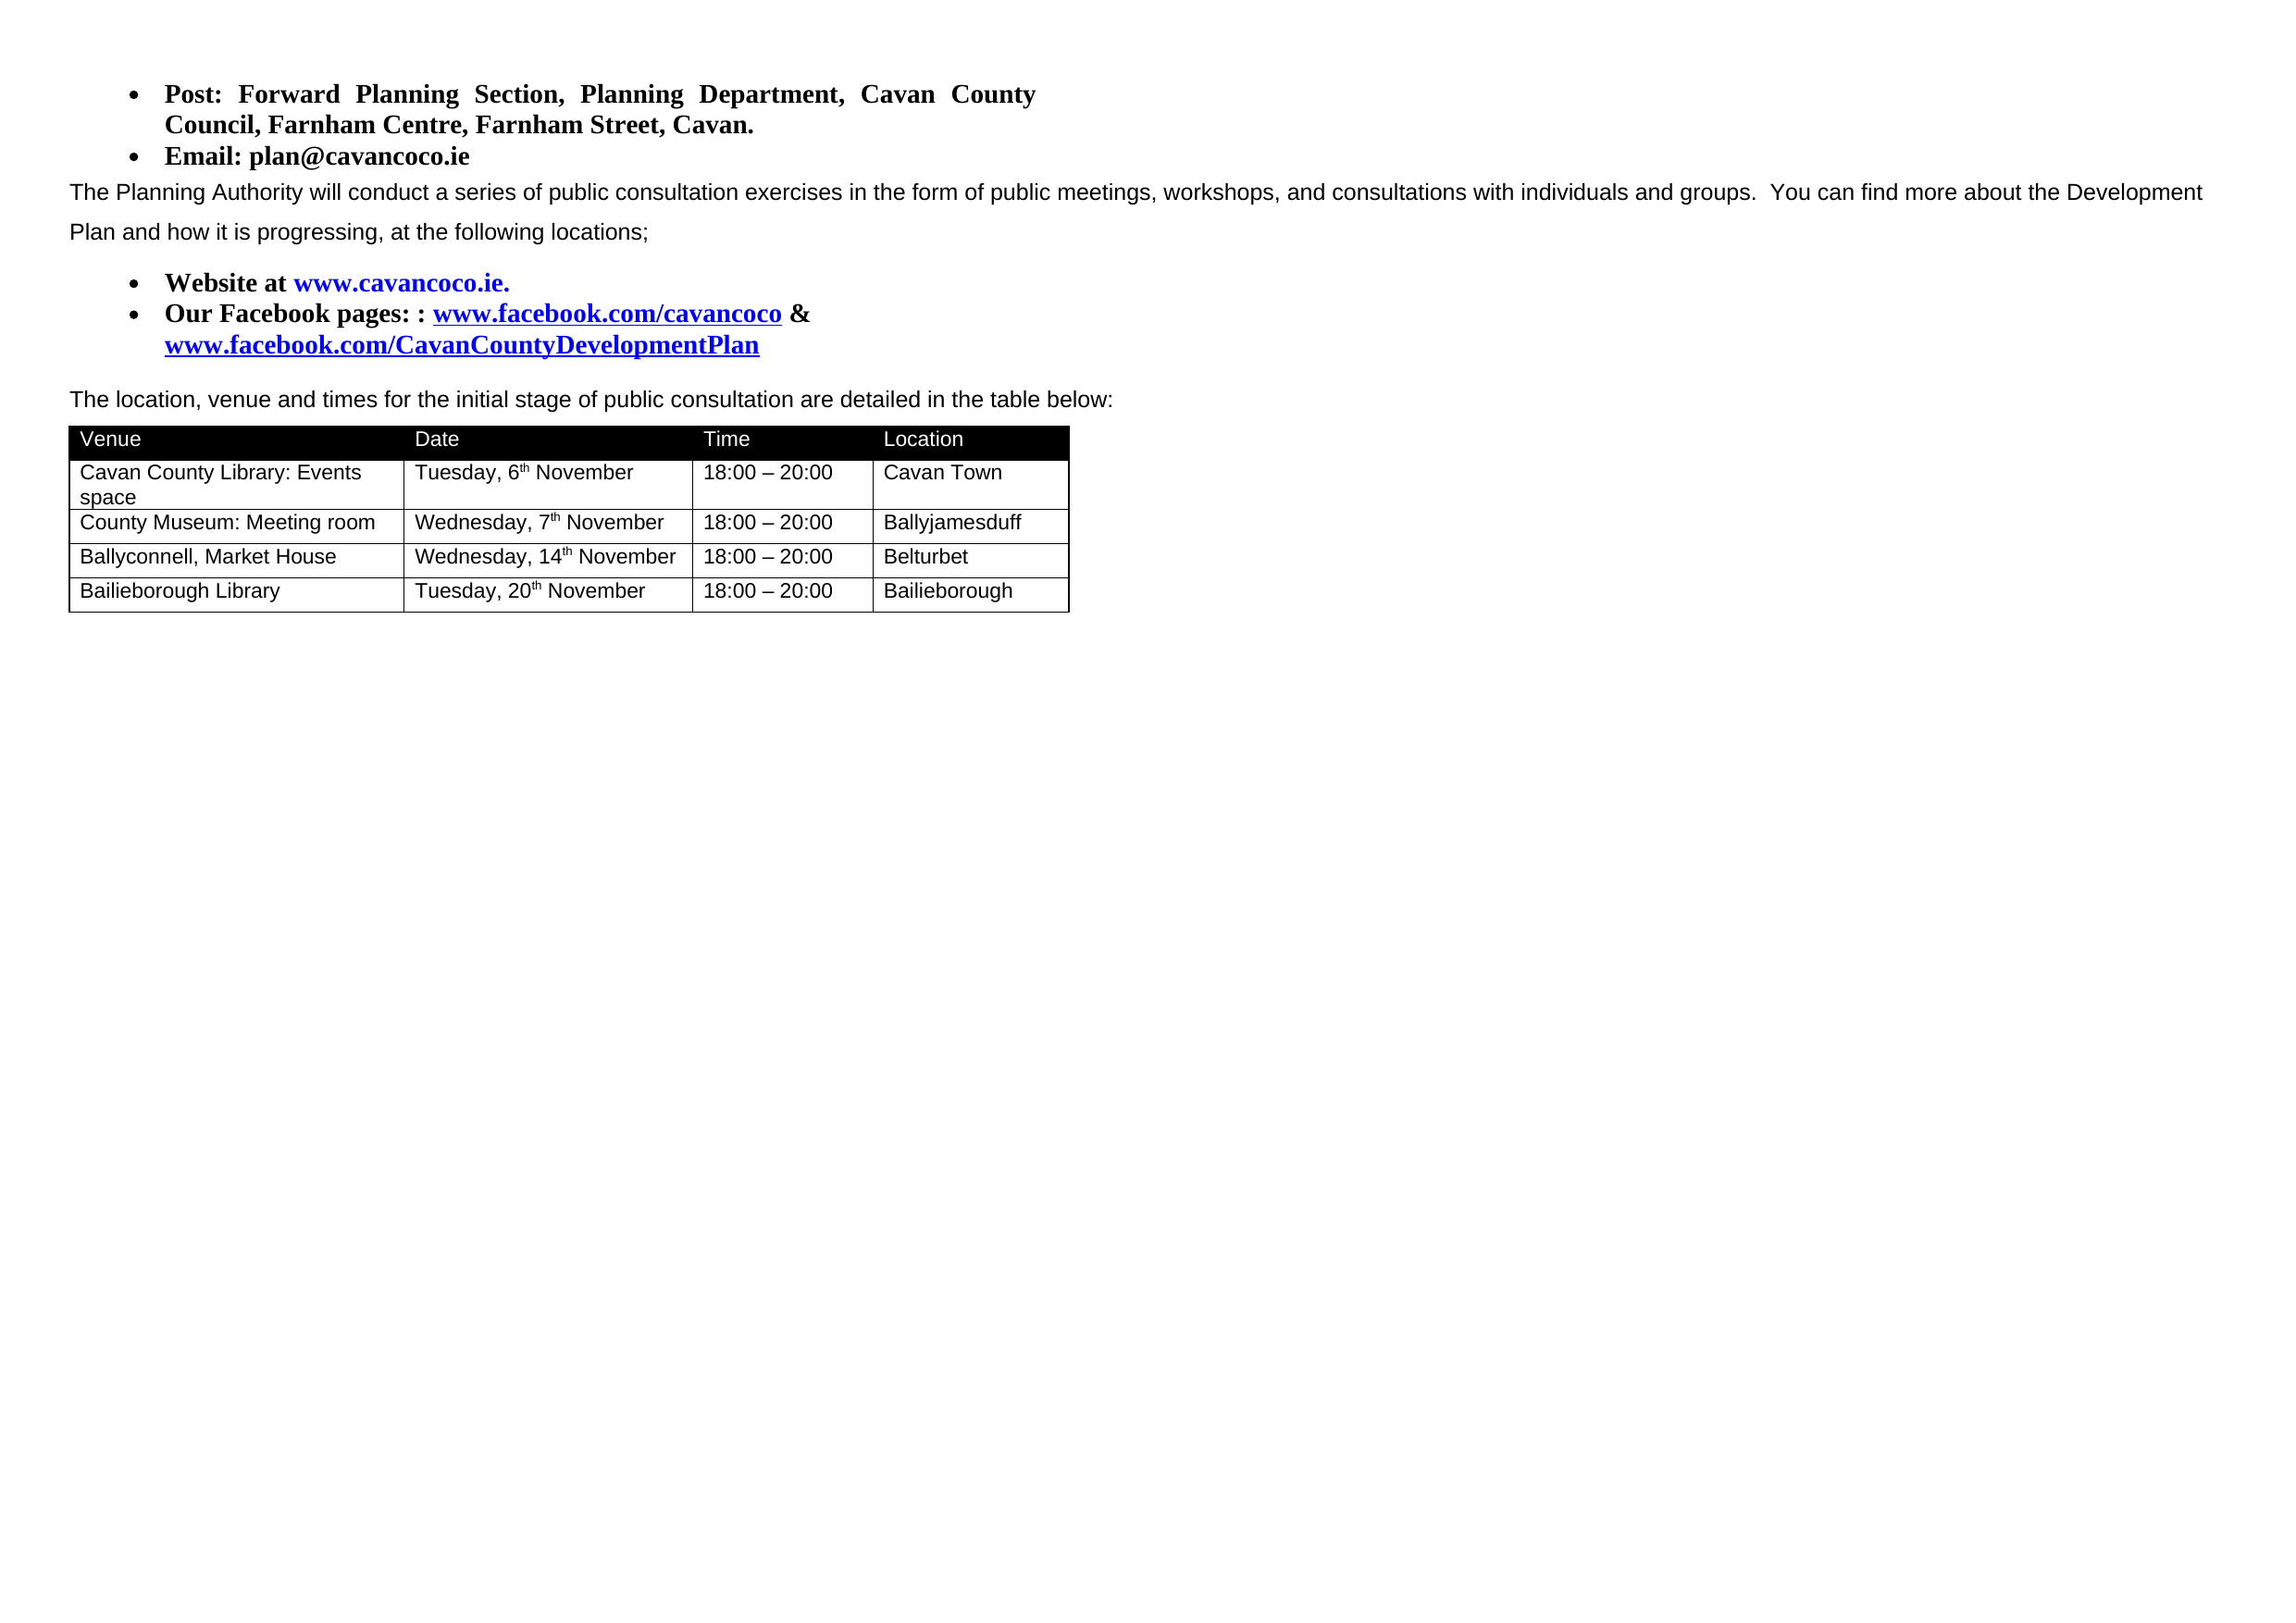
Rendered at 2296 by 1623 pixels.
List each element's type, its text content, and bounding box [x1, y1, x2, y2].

table_cell 18:00 – 20:00 [693, 510, 873, 543]
table_header Time [693, 427, 873, 459]
table_cell Tuesday, 20th November [404, 578, 692, 612]
table_cell Wednesday, 7th November [404, 510, 692, 543]
table_cell 18:00 – 20:00 [693, 578, 873, 612]
table_cell Cavan Library: Events space [70, 461, 403, 509]
table_cell [874, 461, 1068, 509]
table_header Venue [70, 427, 403, 459]
table_cell Belturbet [874, 544, 1068, 577]
table_cell Ballyconnell, Market House [70, 544, 403, 577]
table_cell 18:00 – 20:00 [693, 461, 873, 509]
table_cell County : Meeting room [70, 510, 403, 543]
table_cell 18:00 – 20:00 [693, 544, 873, 577]
table_cell Wednesday, 14th November [404, 544, 692, 577]
table_cell Bailieborough Library [70, 578, 403, 612]
text The Planning Authority will conduct a series of public consultation exercises in the form of public meetings, workshops, and consultations with individuals and groups. You can find more about the Development Plan and how it is progressing, at the following locations; [69, 179, 2226, 245]
table_cell Ballyjamesduff [874, 510, 1068, 543]
table_cell Tuesday, 6th November [404, 461, 692, 509]
text The location, venue and times for the initial stage of public consultation are detailed in the table below: [69, 385, 2226, 412]
table_cell Bailieborough [874, 578, 1068, 612]
table_header Location [874, 427, 1068, 459]
table_header Date [404, 427, 692, 459]
